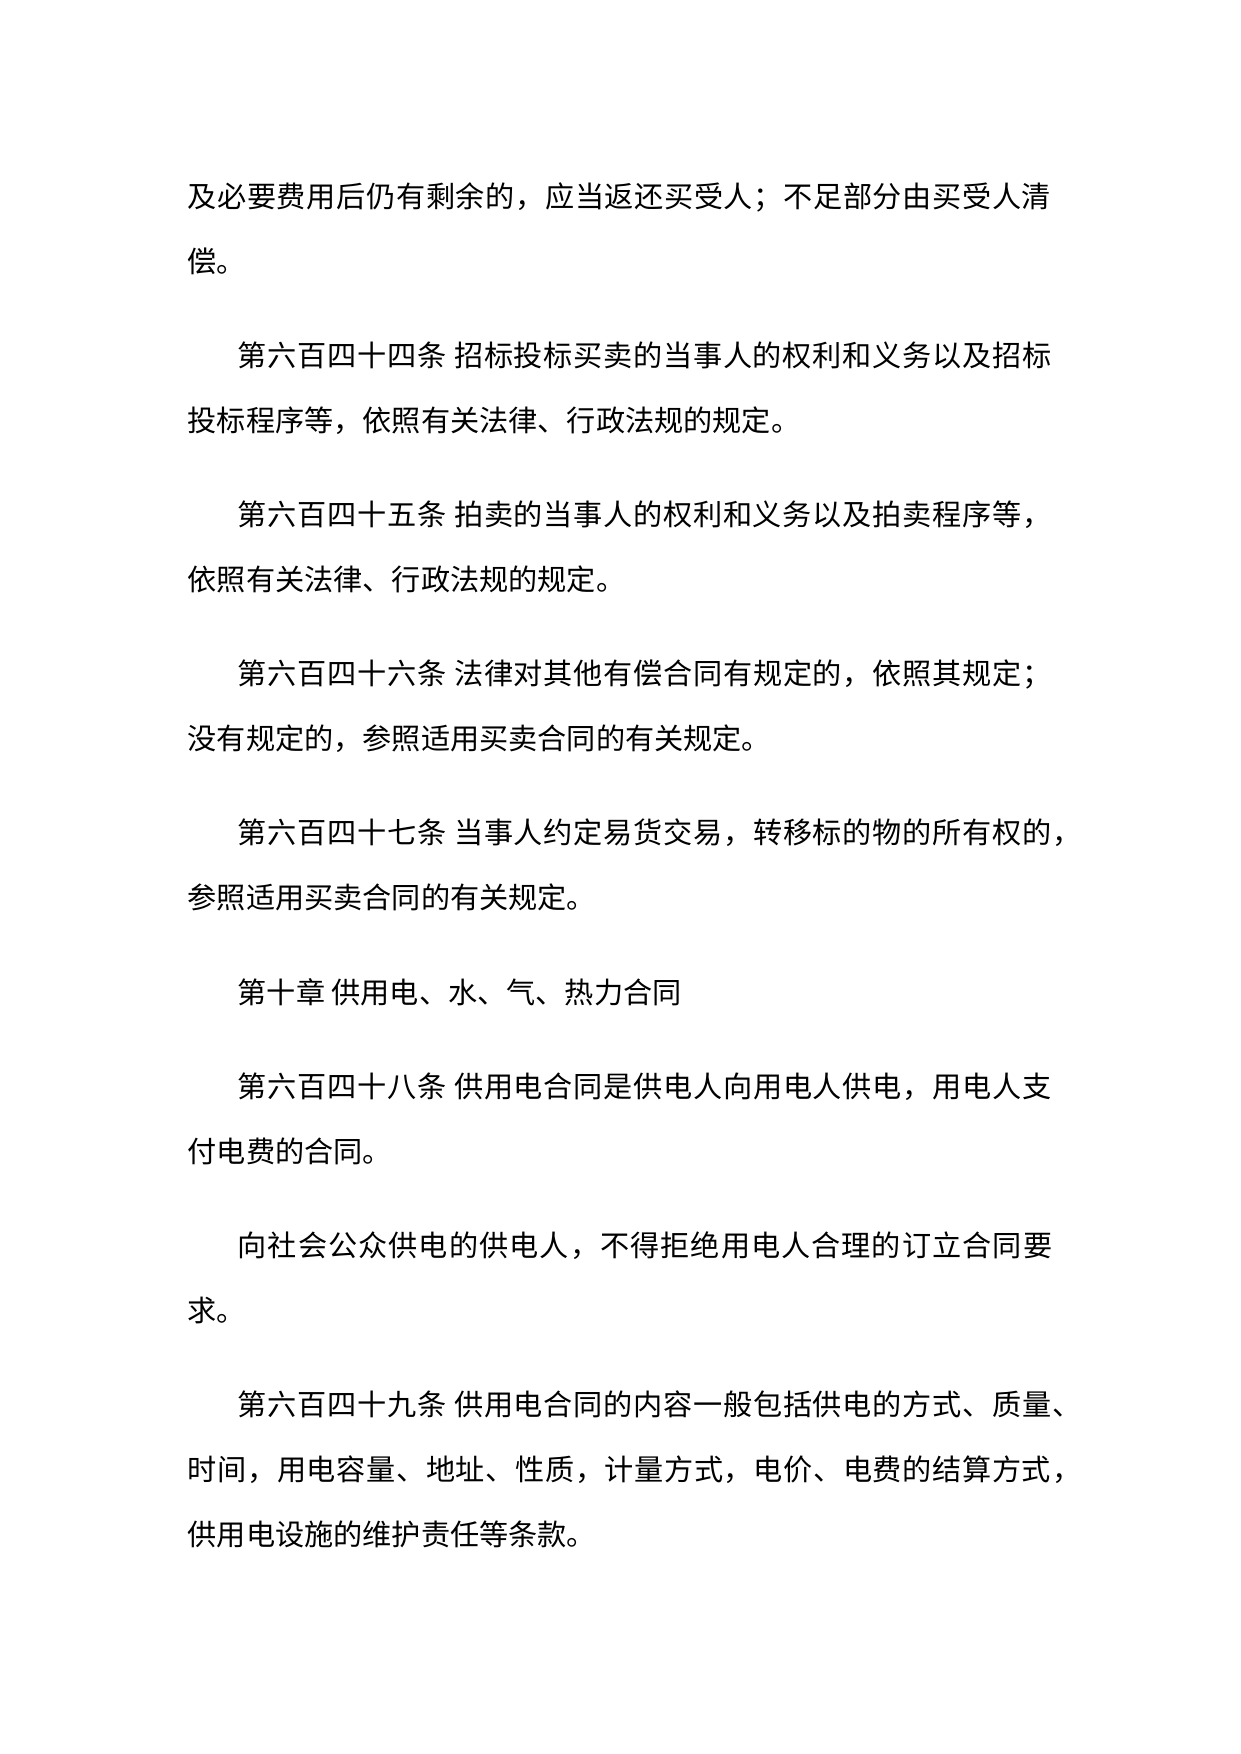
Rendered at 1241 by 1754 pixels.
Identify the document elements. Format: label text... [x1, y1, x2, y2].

text 第六百四十四条 招标投标买卖的当事人的权利和义务以及招标投标程序等，依照有关法律、行政法规的规定。 [187, 321, 1053, 451]
text 第六百四十九条 供用电合同的内容一般包括供电的方式、质量、时间，用电容量、地址、性质，计量方式，电价、电费的结算方式，供用电设施的维护责任等条款。 [187, 1370, 1053, 1565]
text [187, 162, 1053, 292]
text 向社会公众供电的供电人，不得拒绝用电人合理的订立合同要求。 [187, 1211, 1053, 1341]
text 第六百四十八条 供用电合同是供电人向用电人供电，用电人支付电费的合同。 [187, 1052, 1053, 1182]
text 第六百四十七条 当事人约定易货交易，转移标的物的所有权的，参照适用买卖合同的有关规定。 [187, 799, 1053, 929]
text 第十章 供用电、水、气、热力合同 [187, 958, 1053, 1023]
text 第六百四十五条 拍卖的当事人的权利和义务以及拍卖程序等，依照有关法律、行政法规的规定。 [187, 480, 1053, 610]
text 第六百四十六条 法律对其他有偿合同有规定的，依照其规定；没有规定的，参照适用买卖合同的有关规定。 [187, 639, 1053, 769]
